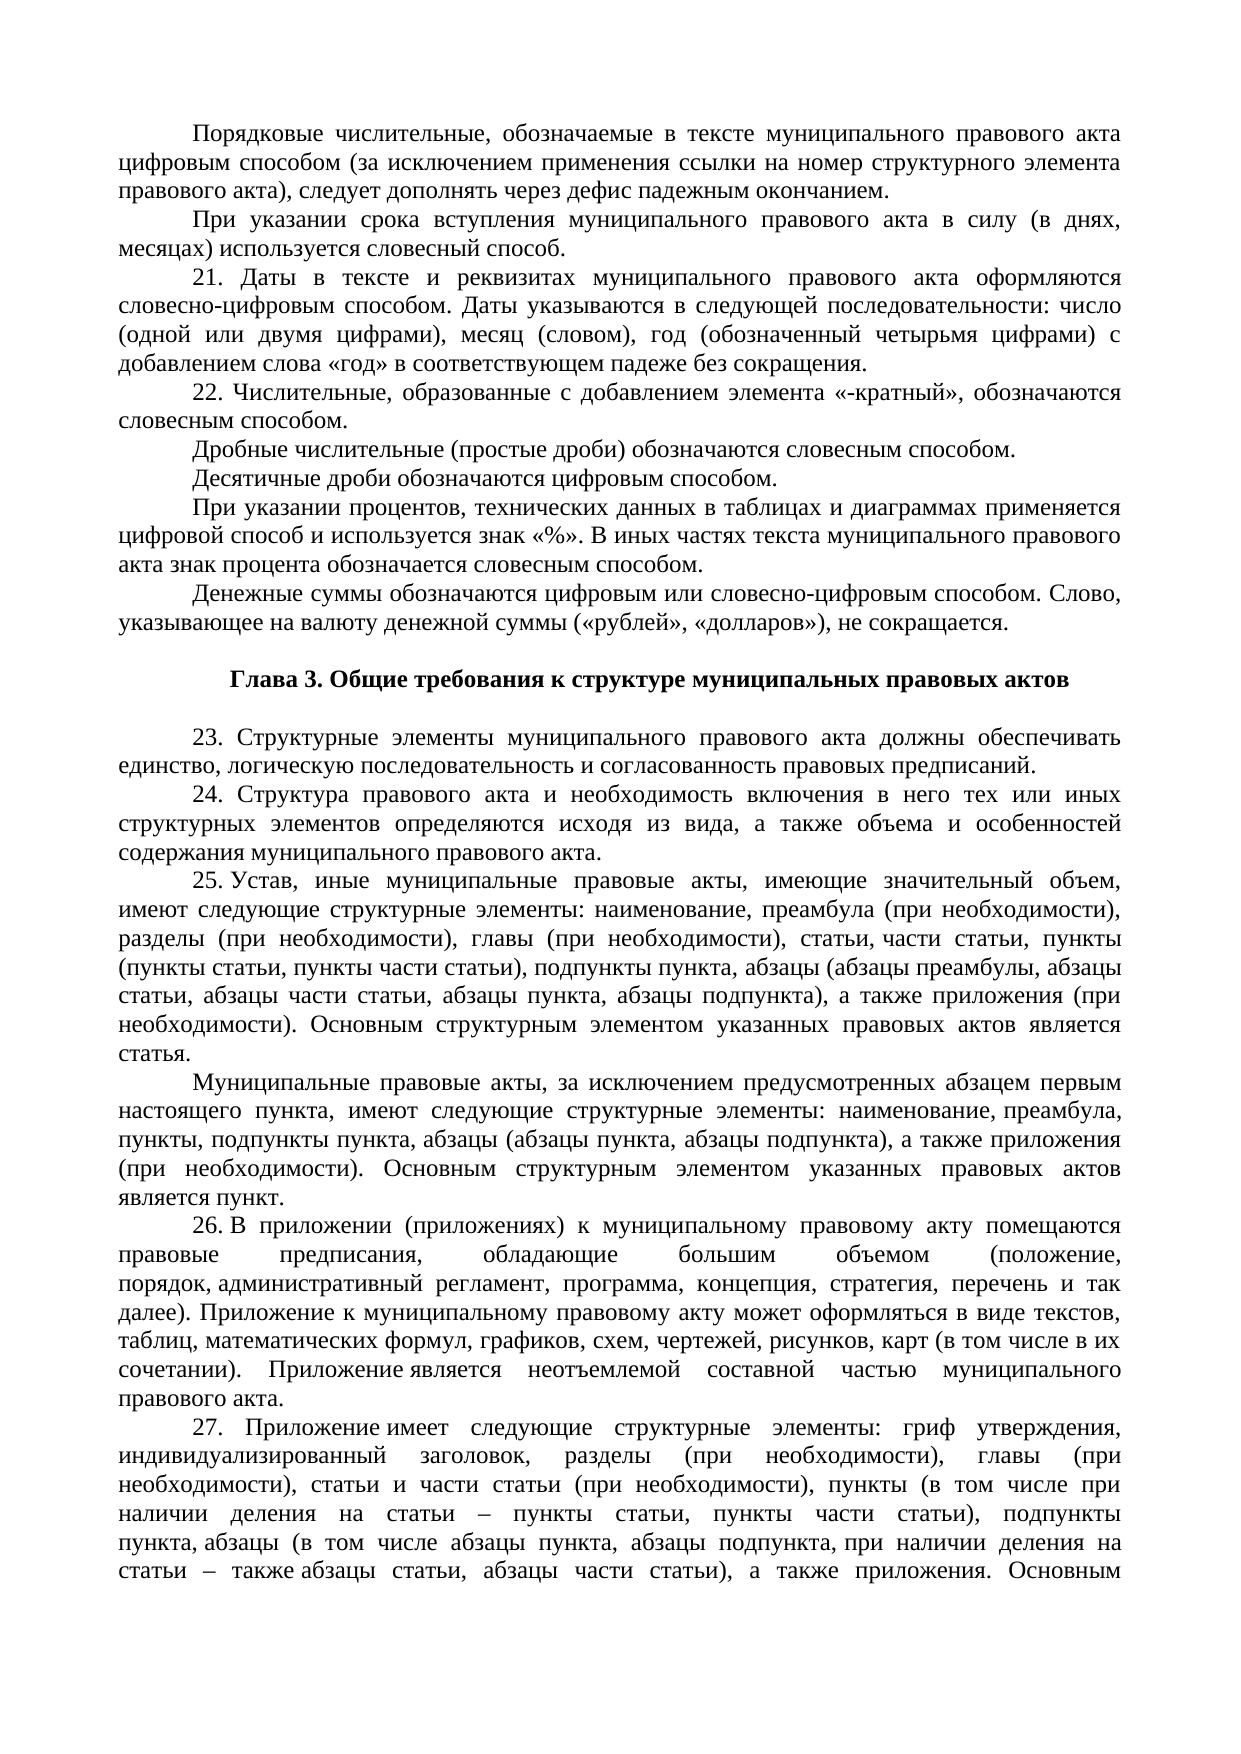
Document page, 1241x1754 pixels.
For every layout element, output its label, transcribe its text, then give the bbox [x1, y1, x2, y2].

text При указании срока вступления муниципального правового акта в силу (в днях, месяцах) используется словесный способ. [118, 204, 1122, 262]
text 24. Структура правового акта и необходимость включения в него тех или иных структурных элементов определяются исходя из вида, а также объема и особенностей содержания муниципального правового акта. [118, 779, 1122, 866]
text 26. В приложении (приложениях) к муниципальному правовому акту помещаются правовые предписания, обладающие большим объемом (положение, порядок, административный регламент, программа, концепция, стратегия, перечень и так далее). Приложение к муниципальному правовому акту может оформляться в виде текстов, таблиц, математических формул, графиков, схем, чертежей, рисунков, карт (в том числе в их сочетании). Приложение является неотъемлемой составной частью муниципального правового акта. [118, 1211, 1122, 1412]
text Десятичные дроби обозначаются цифровым способом. [118, 463, 1122, 492]
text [118, 1412, 1122, 1584]
text Муниципальные правовые акты, за исключением предусмотренных абзацем первым настоящего пункта, имеют следующие структурные элементы: наименование, преамбула, пункты, подпункты пункта, абзацы (абзацы пункта, абзацы подпункта), а также приложения (при необходимости). Основным структурным элементом указанных правовых актов является пункт. [118, 1067, 1122, 1211]
text 21. Даты в тексте и реквизитах муниципального правового акта оформляются словесно-цифровым способом. Даты указываются в следующей последовательности: число (одной или двумя цифрами), месяц (словом), год (обозначенный четырьмя цифрами) с добавлением слова «год» в соответствующем падеже без сокращения. [118, 262, 1122, 377]
text Порядковые числительные, обозначаемые в тексте муниципального правового акта цифровым способом (за исключением применения ссылки на номер структурного элемента правового акта), следует дополнять через дефис падежным окончанием. [118, 118, 1122, 204]
text 23. Структурные элементы муниципального правового акта должны обеспечивать единство, логическую последовательность и согласованность правовых предписаний. [118, 722, 1122, 779]
text Дробные числительные (простые дроби) обозначаются словесным способом. [118, 434, 1122, 463]
text 25. Устав, иные муниципальные правовые акты, имеющие значительный объем, имеют следующие структурные элементы: наименование, преамбула (при необходимости), разделы (при необходимости), главы (при необходимости), статьи, части статьи, пункты (пункты статьи, пункты части статьи), подпункты пункта, абзацы (абзацы преамбулы, абзацы статьи, абзацы части статьи, абзацы пункта, абзацы подпункта), а также приложения (при необходимости). Основным структурным элементом указанных правовых актов является статья. [118, 866, 1122, 1067]
text Глава 3. Общие требования к структуре муниципальных правовых актов [118, 664, 1122, 693]
text 22. Числительные, образованные с добавлением элемента «-кратный», обозначаются словесным способом. [118, 377, 1122, 434]
text При указании процентов, технических данных в таблицах и диаграммах применяется цифровой способ и используется знак «%». В иных частях текста муниципального правового акта знак процента обозначается словесным способом. [118, 492, 1122, 578]
text Денежные суммы обозначаются цифровым или словесно-цифровым способом. Слово, указывающее на валюту денежной суммы («рублей», «долларов»), не сокращается. [118, 578, 1122, 636]
